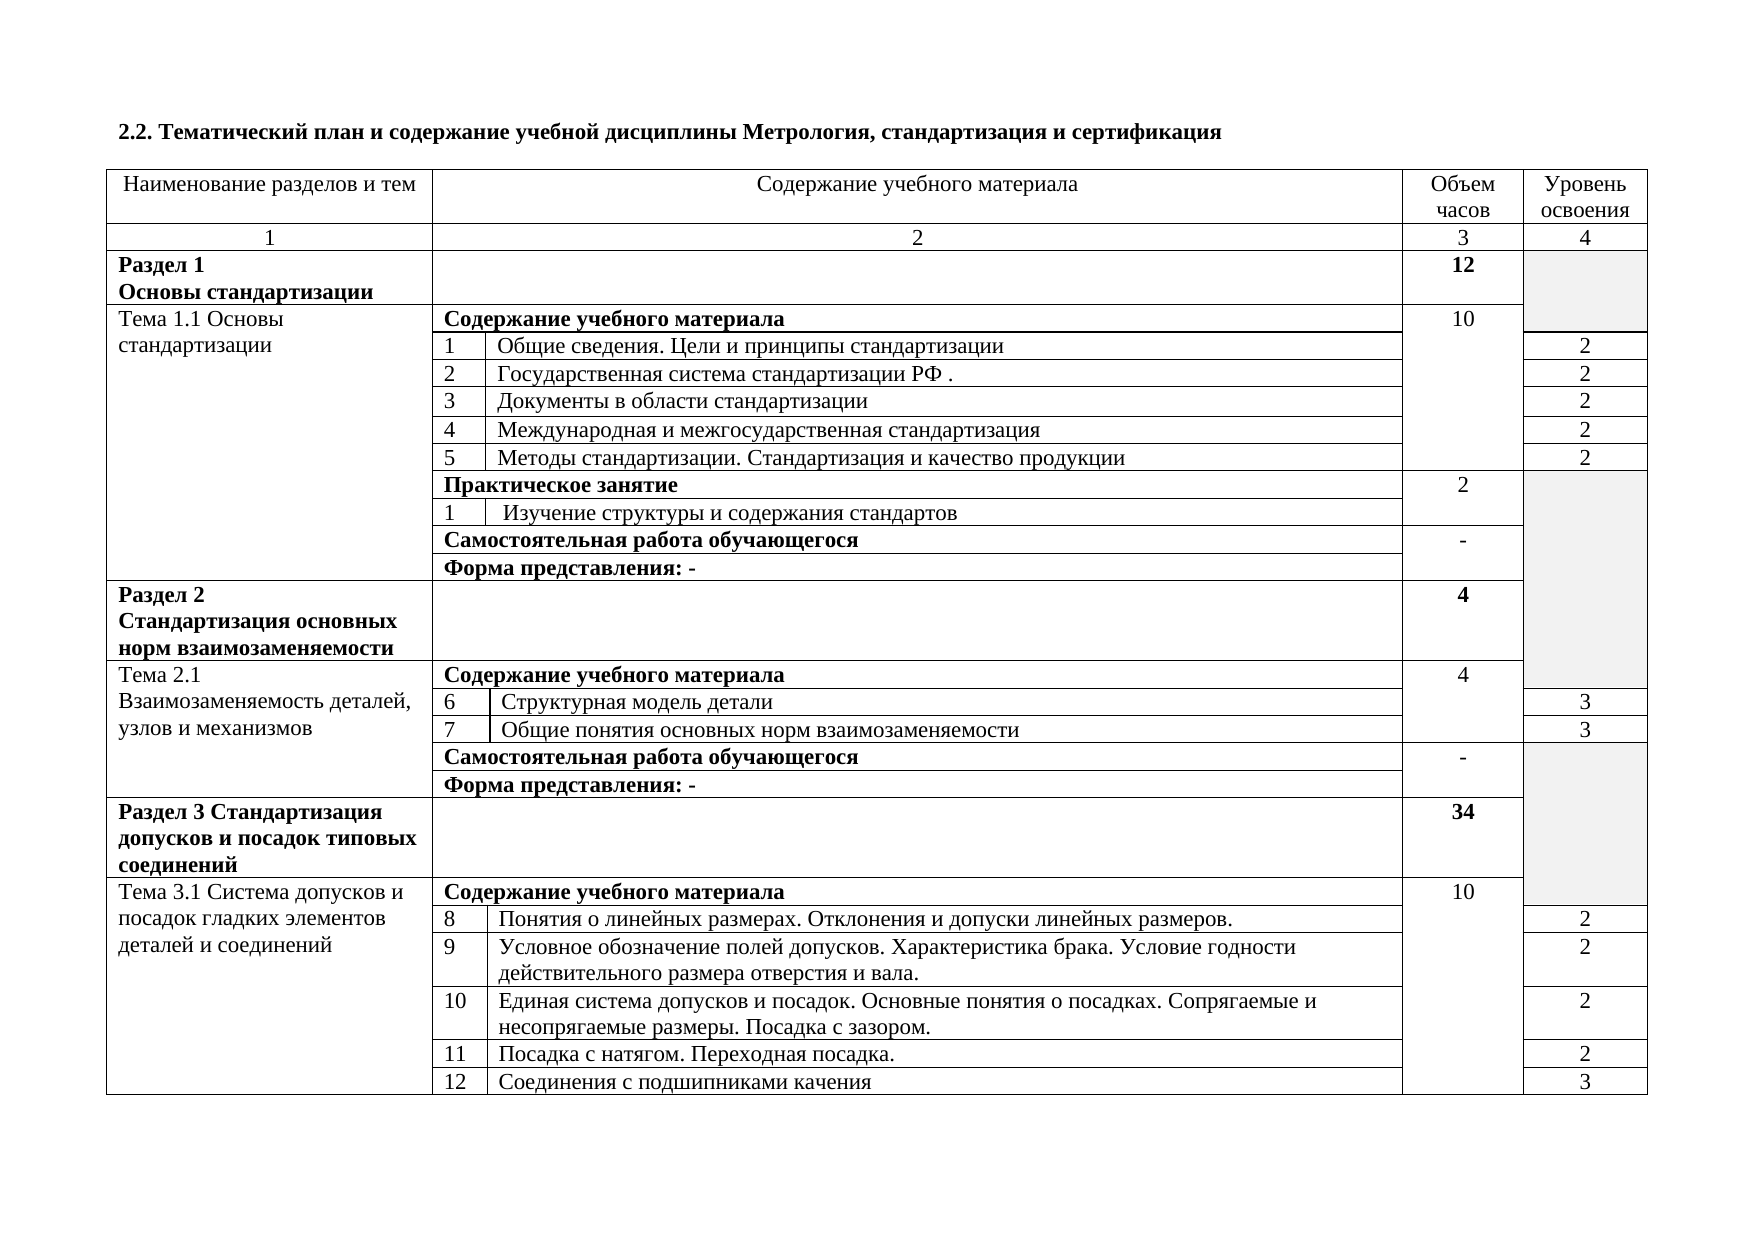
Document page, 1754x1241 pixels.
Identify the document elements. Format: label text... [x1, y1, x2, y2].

table_cell 3 [1524, 716, 1647, 742]
table_cell 12 [433, 1068, 487, 1094]
table_cell 4 [1403, 581, 1523, 660]
table_header Содержание учебного материала [433, 170, 1402, 223]
table_cell 12 [1403, 251, 1523, 304]
table_cell Тема 1.1 Основы стандартизации [107, 305, 432, 580]
table_cell Тема 2.1 Взаимозаменяемость деталей, узлов и механизмов [107, 661, 432, 797]
table_cell 10 [433, 987, 487, 1039]
table_cell [433, 251, 1402, 304]
table_cell Форма представления: - [433, 771, 1402, 797]
table_cell Содержание учебного материала [433, 878, 1402, 904]
table_cell 4 [1403, 661, 1523, 742]
table_cell Форма представления: - [433, 554, 1402, 580]
table_cell 10 [1403, 305, 1523, 470]
table_header Объем часов [1403, 170, 1523, 223]
table_cell 11 [433, 1040, 487, 1067]
table_cell 3 [1524, 689, 1647, 715]
table_cell [1524, 251, 1647, 331]
table_cell 3 [433, 387, 485, 416]
table_cell 1 [107, 224, 432, 250]
table_cell - [1403, 526, 1523, 580]
table_cell 2 [1403, 471, 1523, 525]
table_cell 10 [1403, 878, 1523, 1094]
table_header Наименование разделов и тем [107, 170, 432, 223]
table_cell Структурная модель детали [491, 689, 1402, 715]
table_cell Условное обозначение полей допусков. Характеристика брака. Условие годности действительного размера отверстия и вала. [488, 933, 1402, 986]
table_cell 6 [433, 689, 489, 715]
table_cell 5 [433, 444, 485, 470]
table_cell Методы стандартизации. Стандартизация и качество продукции [486, 444, 1402, 470]
table_cell Изучение структуры и содержания стандартов [486, 499, 1402, 525]
table_cell Общие понятия основных норм взаимозаменяемости [491, 716, 1402, 742]
table_cell Тема 3.1 Система допусков и посадок гладких элементов деталей и соединений [107, 878, 432, 1094]
table_cell 3 [1524, 1068, 1647, 1094]
table_cell 2 [1524, 444, 1647, 470]
table_cell Раздел 2 Стандартизация основных норм взаимозаменяемости [107, 581, 432, 660]
table_cell 2 [1524, 417, 1647, 443]
table_cell Раздел 1 Основы стандартизации [107, 251, 432, 304]
table_cell 8 [433, 906, 487, 932]
table_cell Соединения с подшипниками качения [488, 1068, 1402, 1094]
table_cell Посадка с натягом. Переходная посадка. [488, 1040, 1402, 1067]
table_cell Самостоятельная работа обучающегося [433, 526, 1402, 552]
table_header Уровень освоения [1524, 170, 1647, 223]
table_cell 4 [1524, 224, 1647, 250]
table_cell [1524, 743, 1647, 904]
table_cell 3 [1403, 224, 1523, 250]
table_cell 1 [433, 333, 485, 359]
table_cell Общие сведения. Цели и принципы стандартизации [486, 333, 1402, 359]
table_cell 2 [1524, 933, 1647, 986]
table_cell 9 [433, 933, 487, 986]
table_cell Содержание учебного материала [433, 305, 1402, 331]
text 2.2. Тематический план и содержание учебной дисциплины Метрология, стандартизация и сертификация [118, 118, 1636, 144]
table_cell 2 [1524, 360, 1647, 386]
table_cell Международная и межгосударственная стандартизация [486, 417, 1402, 443]
table_cell [1524, 471, 1647, 687]
table_cell [433, 798, 1402, 877]
table_cell 2 [433, 360, 485, 386]
table_cell [433, 581, 1402, 660]
table_cell 4 [433, 417, 485, 443]
table_cell Практическое занятие [433, 471, 1402, 498]
table_cell - [1403, 743, 1523, 797]
table_cell 2 [1524, 987, 1647, 1039]
table_cell 2 [1524, 1040, 1647, 1067]
table_cell Понятия о линейных размерах. Отклонения и допуски линейных размеров. [488, 906, 1402, 932]
table_cell 34 [1403, 798, 1523, 877]
table_cell Единая система допусков и посадок. Основные понятия о посадках. Сопрягаемые и несопрягаемые размеры. Посадка с зазором. [488, 987, 1402, 1039]
table_cell 2 [433, 224, 1402, 250]
table_cell 2 [1524, 906, 1647, 932]
table_cell 2 [1524, 387, 1647, 416]
table_cell Раздел 3 Стандартизация допусков и посадок типовых соединений [107, 798, 432, 877]
table_cell 2 [1524, 333, 1647, 359]
table_cell Документы в области стандартизации [486, 387, 1402, 416]
table_cell 1 [433, 499, 485, 525]
table_cell Государственная система стандартизации РФ . [486, 360, 1402, 386]
table_cell Содержание учебного материала [433, 661, 1402, 687]
table_cell 7 [433, 716, 489, 742]
table_cell Самостоятельная работа обучающегося [433, 743, 1402, 769]
